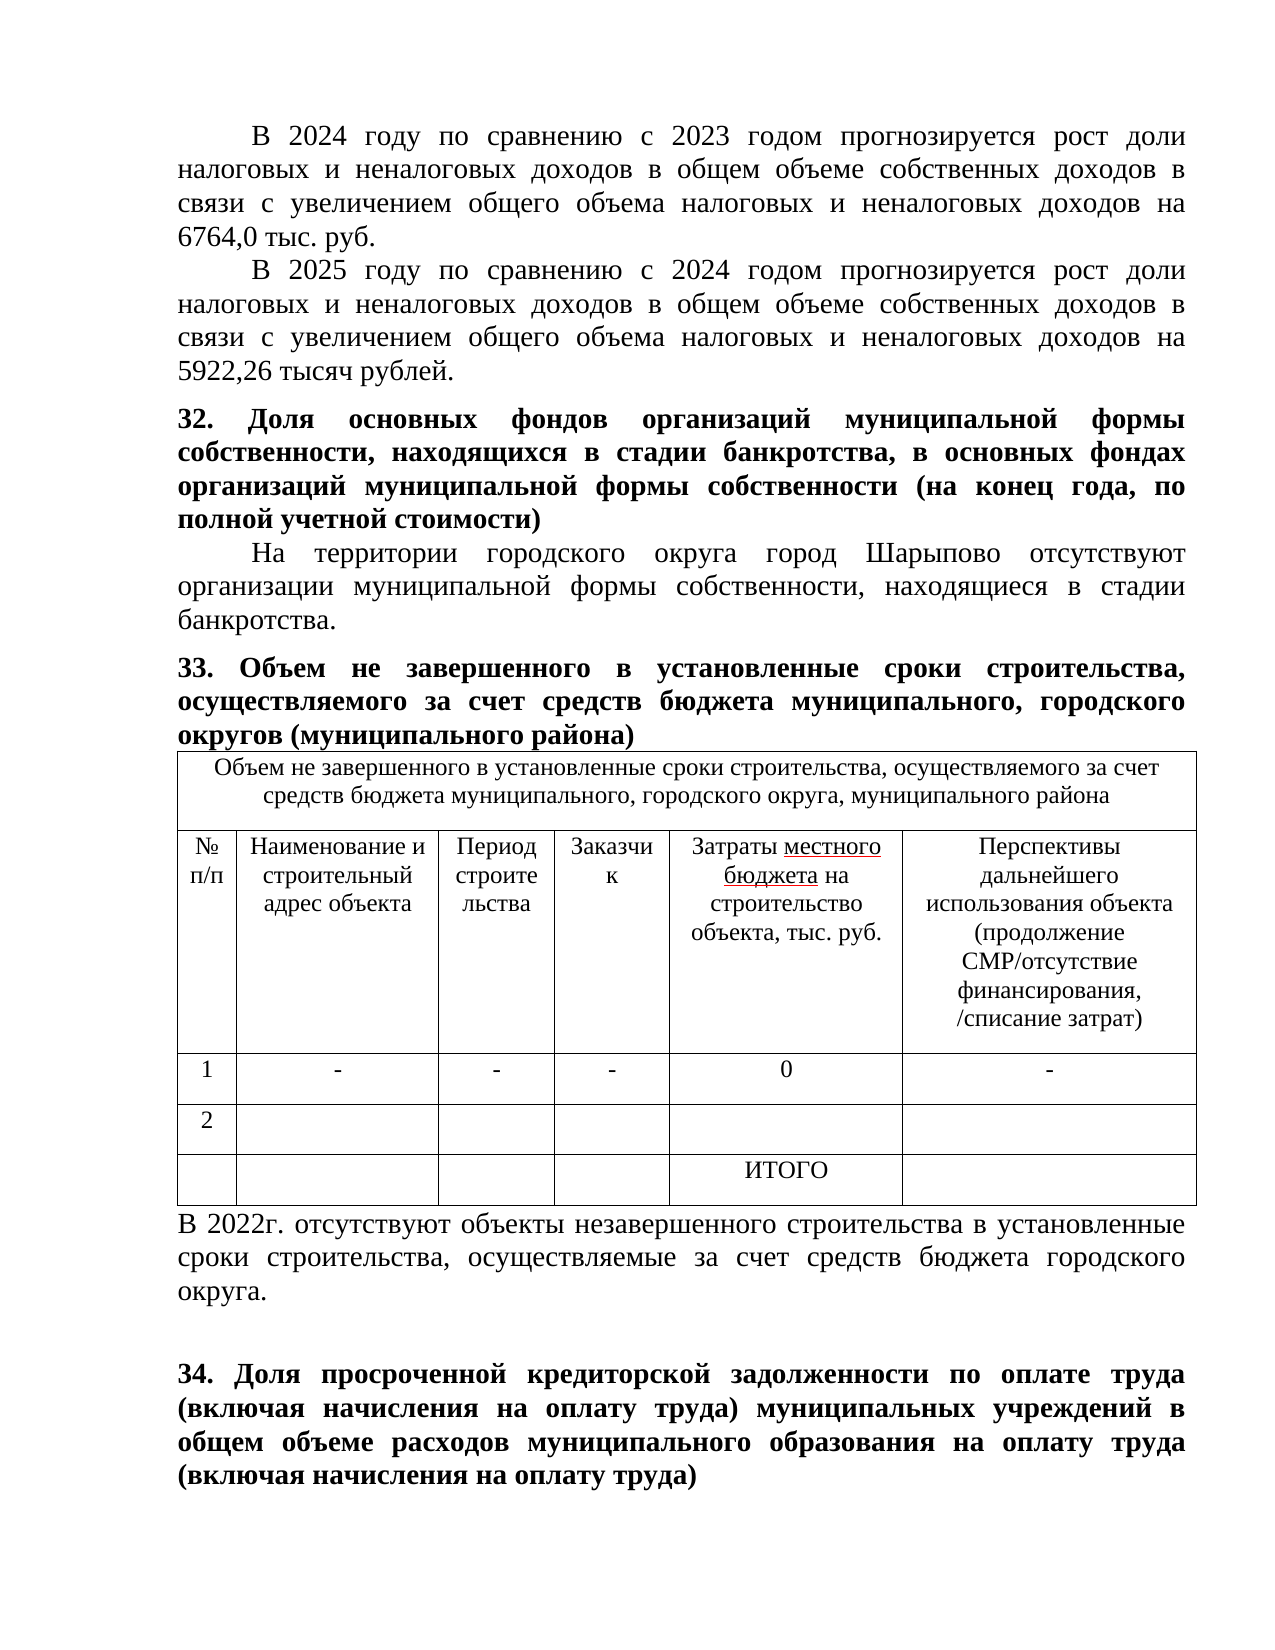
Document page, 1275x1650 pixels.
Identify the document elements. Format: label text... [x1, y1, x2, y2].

table_cell [670, 1105, 902, 1154]
table_cell Заказчик [555, 831, 669, 1053]
table_cell Период строительства [439, 831, 554, 1053]
table_cell 0 [670, 1054, 902, 1104]
table_cell 2 [178, 1105, 236, 1154]
table_cell - [237, 1054, 438, 1104]
text 33. Объем не завершенного в установленные сроки строительства, осуществляемого за счет средств бюджета муниципального, городского округов (муниципального района) [177, 650, 1186, 751]
table_cell № п/п [178, 831, 236, 1053]
text В 2022г. отсутствуют объекты незавершенного строительства в установленные сроки строительства, осуществляемые за счет средств бюджета городского округа. [177, 1206, 1186, 1307]
text В 2024 году по сравнению с 2023 годом прогнозируется рост доли налоговых и неналоговых доходов в общем объеме собственных доходов в связи с увеличением общего объема налоговых и неналоговых доходов на 6764,0 тыс. руб. [177, 118, 1186, 252]
table_cell ИТОГО [670, 1155, 902, 1205]
table_cell - [555, 1054, 669, 1104]
table_cell Затраты местного бюджета на строительство объекта, тыс. руб. [670, 831, 902, 1053]
table_cell [903, 1155, 1196, 1205]
table_cell 1 [178, 1054, 236, 1104]
table_cell [439, 1155, 554, 1205]
text 32. Доля основных фондов организаций муниципальной формы собственности, находящихся в стадии банкротства, в основных фондах организаций муниципальной формы собственности (на конец года, по полной учетной стоимости) [177, 401, 1186, 535]
table_header Объем не завершенного в установленные сроки строительства, осуществляемого за счет средств бюджета муниципального, городского округа, муниципального района [178, 752, 1196, 830]
text В 2025 году по сравнению с 2024 годом прогнозируется рост доли налоговых и неналоговых доходов в общем объеме собственных доходов в связи с увеличением общего объема налоговых и неналоговых доходов на 5922,26 тысяч рублей. [177, 252, 1186, 386]
table_cell [555, 1105, 669, 1154]
text 34. Доля просроченной кредиторской задолженности по оплате труда (включая начисления на оплату труда) муниципальных учреждений в общем объеме расходов муниципального образования на оплату труда (включая начисления на оплату труда) [177, 1357, 1186, 1491]
table_cell [178, 1155, 236, 1205]
text На территории городского округа город Шарыпово отсутствуют организации муниципальной формы собственности, находящиеся в стадии банкротства. [177, 535, 1186, 636]
table_cell [555, 1155, 669, 1205]
table_cell [439, 1105, 554, 1154]
table_cell [237, 1105, 438, 1154]
table_cell [903, 1105, 1196, 1154]
table_cell Наименование и строительный адрес объекта [237, 831, 438, 1053]
table_cell [237, 1155, 438, 1205]
table_cell - [903, 1054, 1196, 1104]
table_cell Перспективы дальнейшего использования объекта (продолжение СМР/отсутствие финансирования, /списание затрат) [903, 831, 1196, 1053]
table_cell - [439, 1054, 554, 1104]
